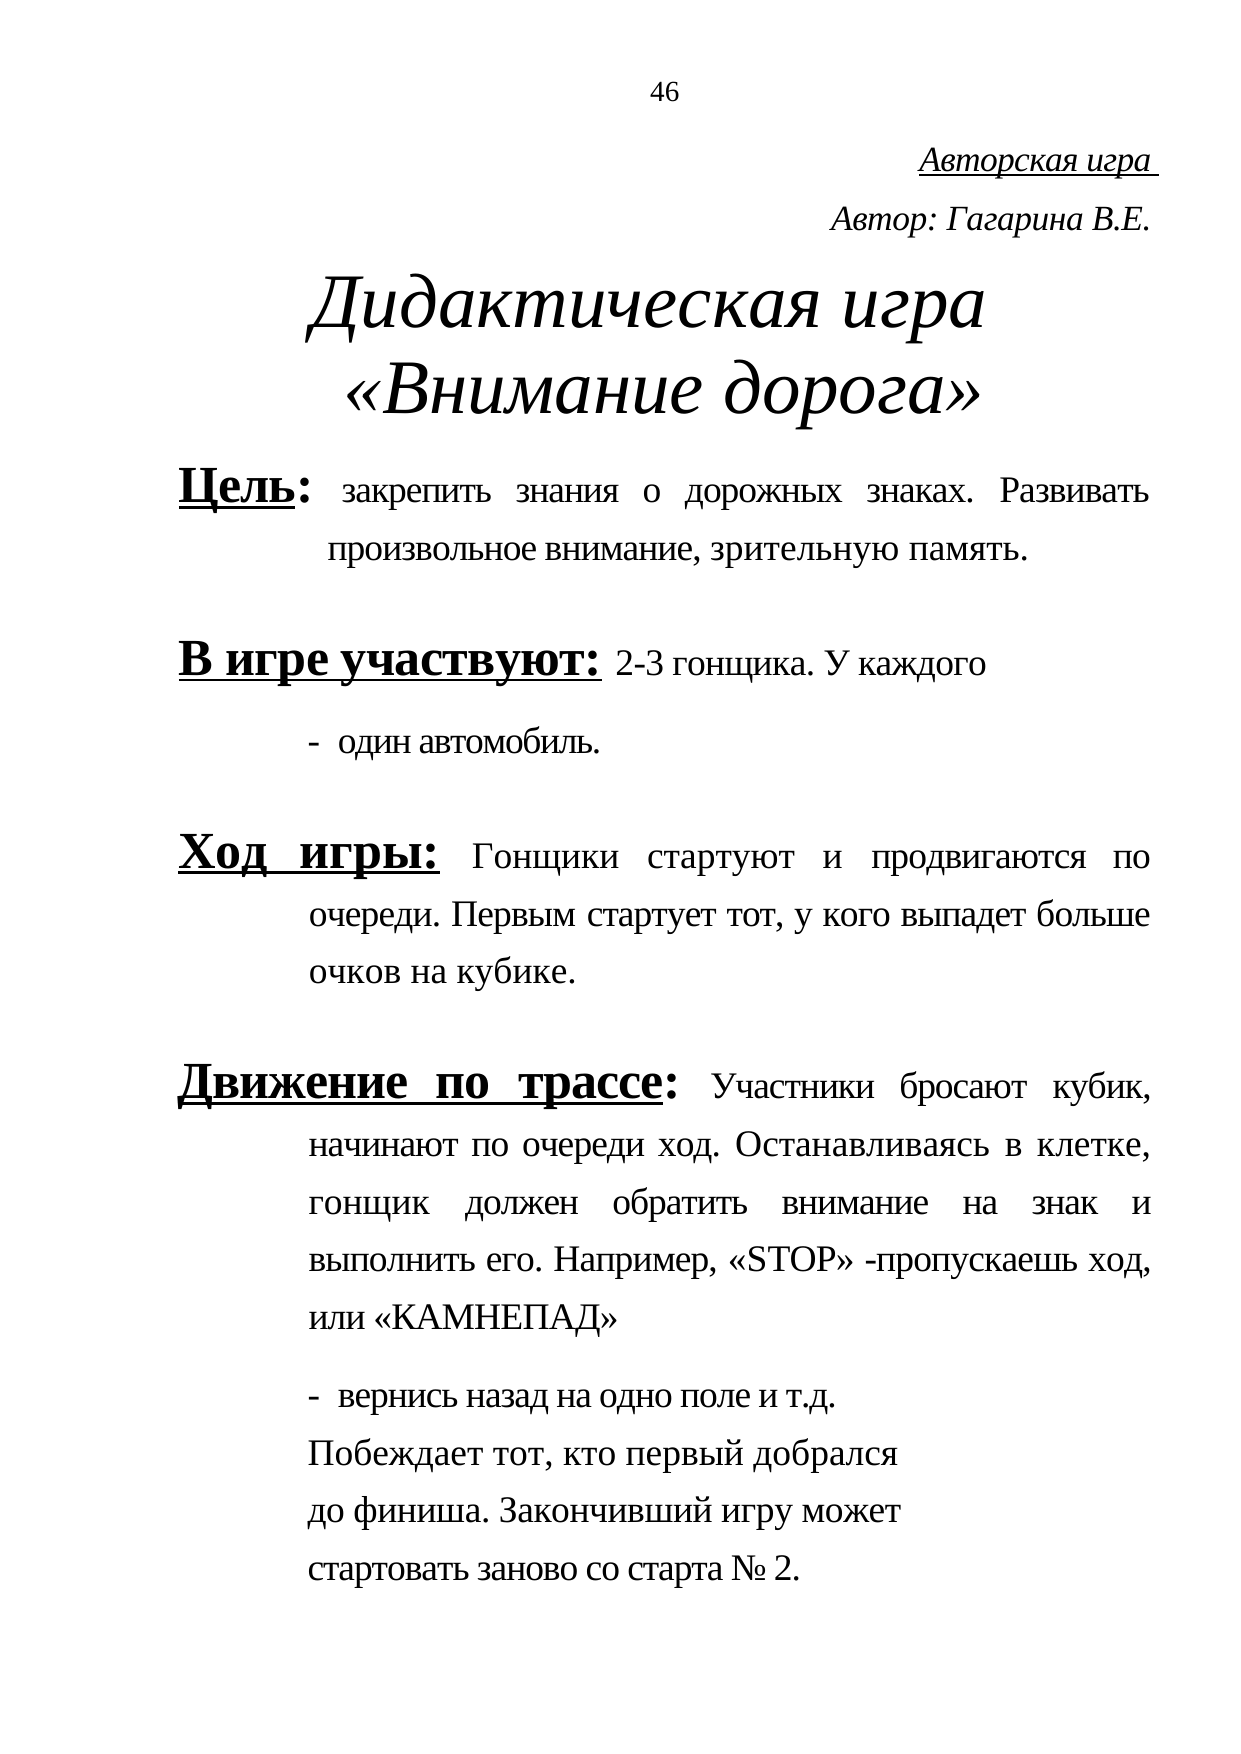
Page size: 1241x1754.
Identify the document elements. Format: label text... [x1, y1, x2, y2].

text Движение по трассе: Участники бросают кубик, начинают по очереди ход. Останавливаясь в клетке, гонщик должен обратить внимание на знак и выполнить его. Например, «SТОР» -пропускаешь ход, или «КАМНЕПАД» [177, 1053, 1152, 1341]
text Авторская игра [705, 141, 1152, 179]
text - один автомобиль. [307, 711, 1152, 770]
text Ход игры: Гонщики стартуют и продвигаются по очереди. Первым стартует тот, у кого выпадет больше очков на кубике. [178, 822, 1151, 995]
text Цель: закрепить знания о дорожных знаках. Развивать произвольное внимание, зрительную память. [178, 457, 1149, 572]
text - вернись назад на одно поле и т.д. Побеждает тот, кто первый добрался до финиша. Закончивший игру может стартовать заново со старта № 2. [307, 1362, 1152, 1592]
text В игре участвуют: 2-3 гонщика. У каждого [178, 630, 1152, 690]
text Автор: Гагарина В.Е. [705, 200, 1152, 238]
text Дидактическая игра «Внимание дорога» [311, 259, 1012, 430]
